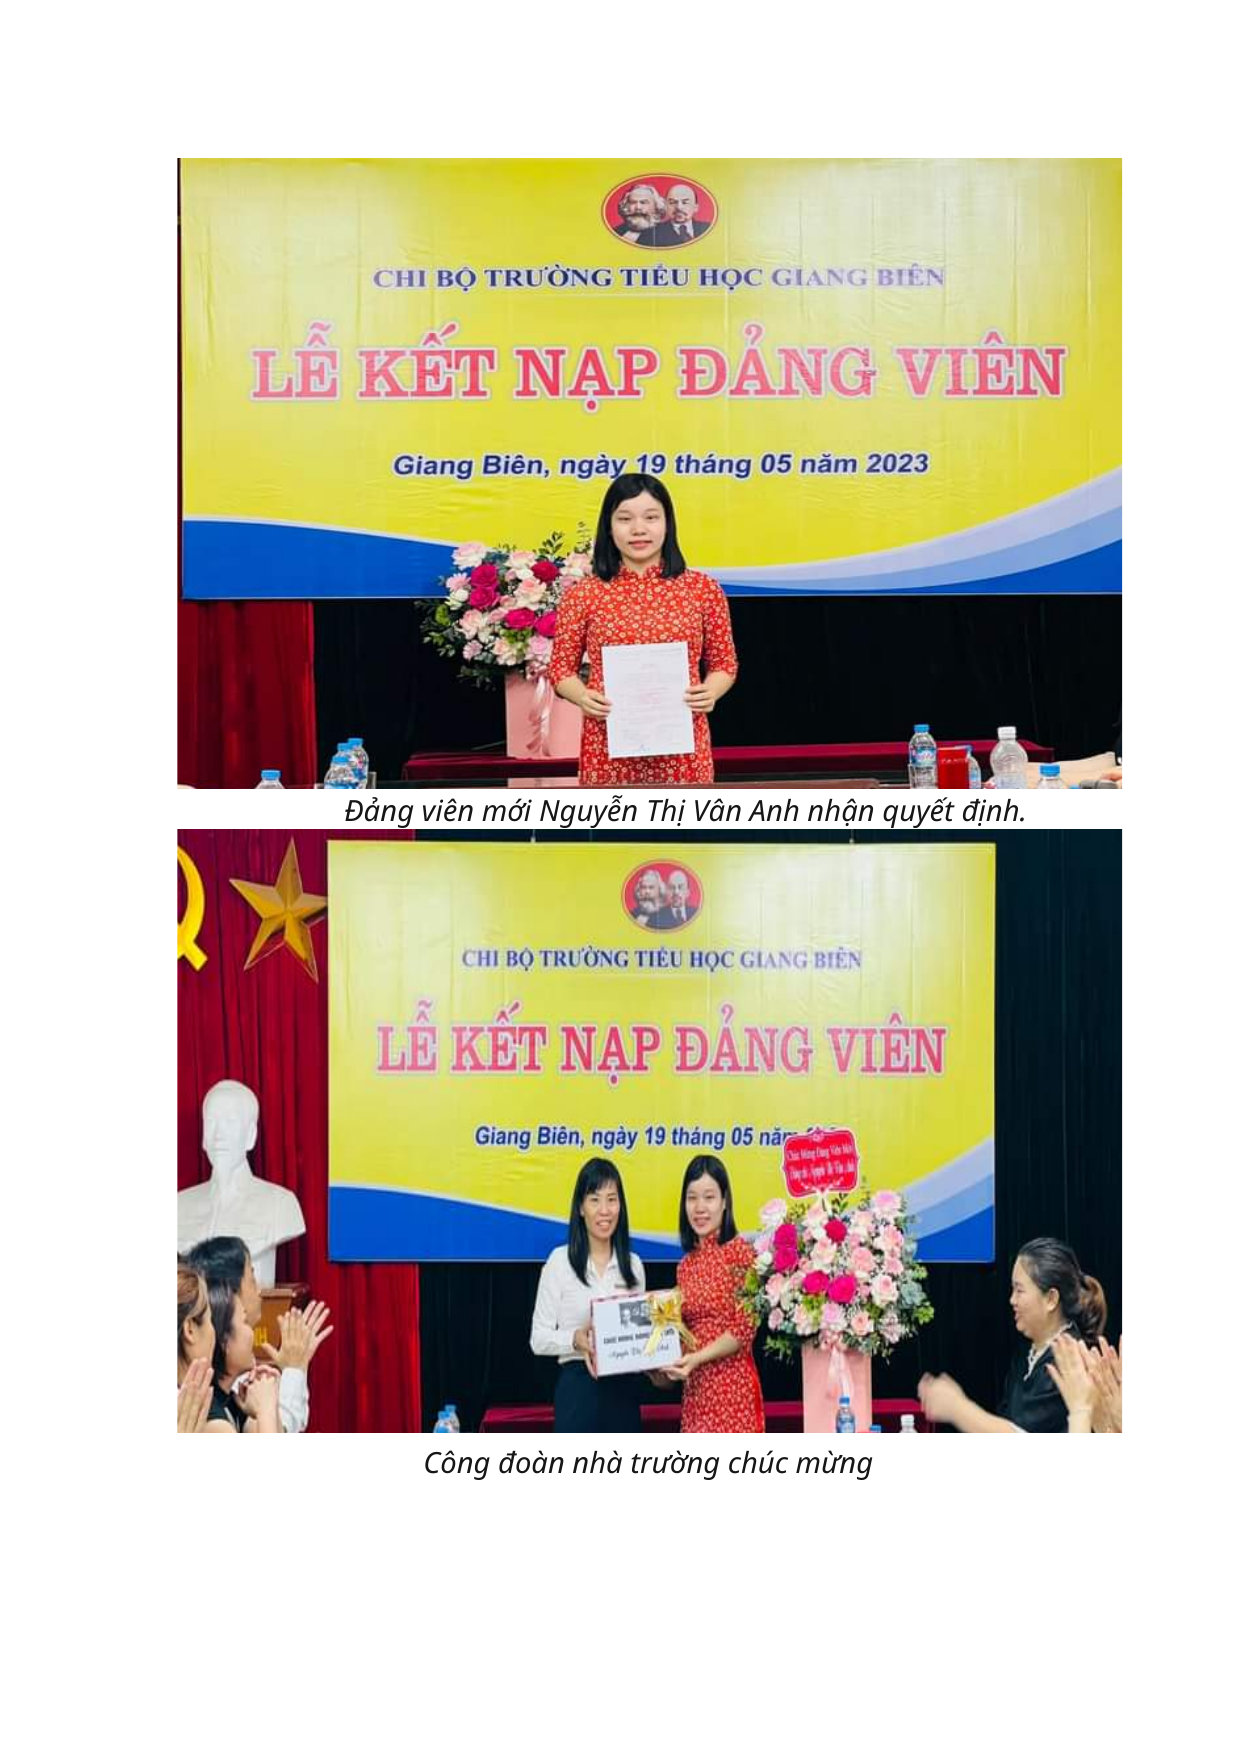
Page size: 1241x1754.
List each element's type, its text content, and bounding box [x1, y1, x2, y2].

text Công đoàn nhà trường chúc mừng [177, 1433, 1122, 1482]
picture [177, 158, 1123, 789]
text Đảng viên mới Nguyễn Thị Vân Anh nhận quyết định. [177, 789, 1122, 829]
picture [177, 829, 1123, 1433]
